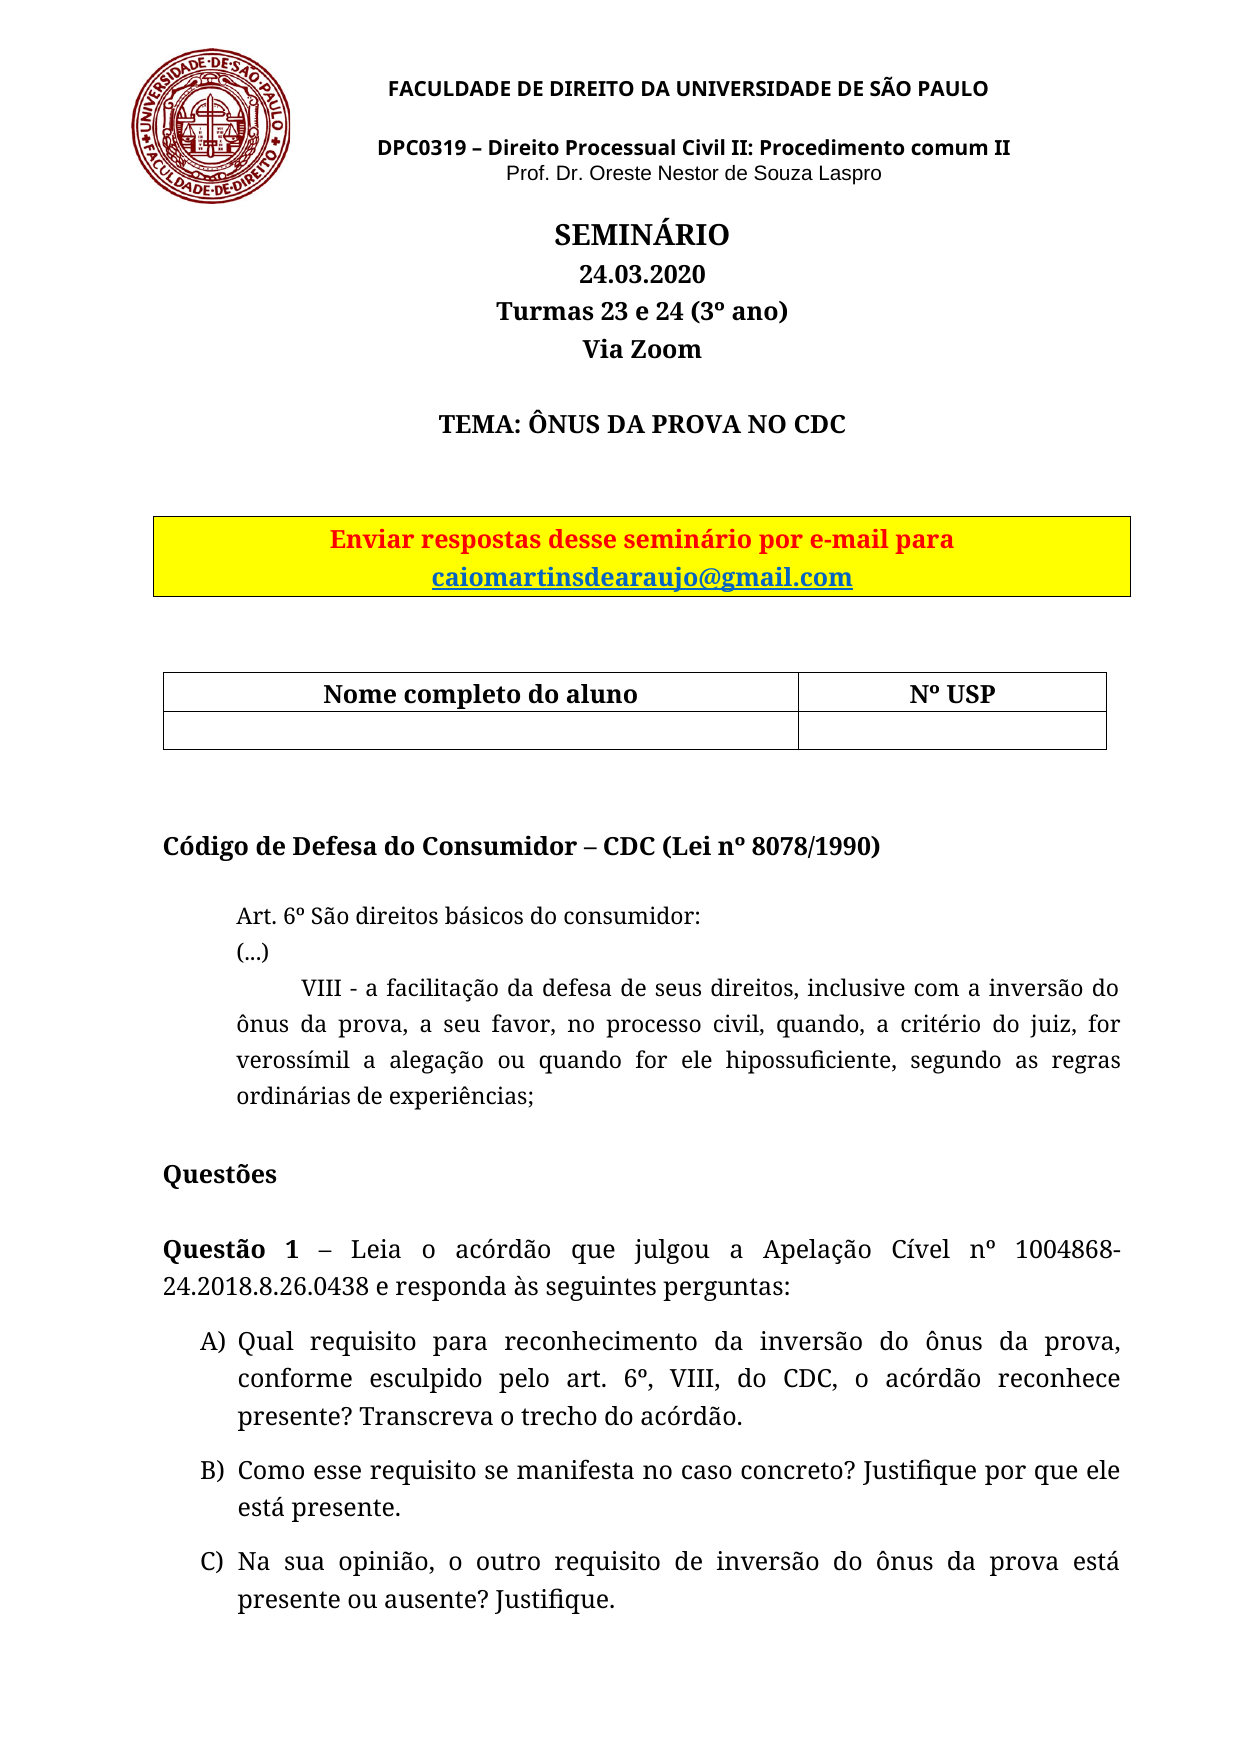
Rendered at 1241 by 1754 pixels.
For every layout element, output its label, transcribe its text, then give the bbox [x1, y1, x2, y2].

text TEMA: ÔNUS DA PROVA NO CDC [162, 403, 1122, 441]
list Qual requisito para reconhecimento da inversão do ônus da prova, conforme esculpido pelo art. 6º, VIII, do CDC, o acórdão reconhece presente? Transcreva o trecho do acórdão. [200, 1320, 1122, 1432]
table_cell [164, 712, 798, 749]
text SEMINÁRIO [162, 216, 1122, 253]
text 24.03.2020 [162, 253, 1122, 291]
text Enviar respostas desse seminário por e-mail para caiomartinsdearaujo@gmail.com [154, 517, 1130, 596]
table_header Nome completo do aluno [164, 673, 798, 711]
text (...) [236, 936, 1122, 967]
text Questões [162, 1153, 1122, 1191]
list Como esse requisito se manifesta no caso concreto? Justifique por que ele está presente. [200, 1449, 1122, 1524]
text Via Zoom [162, 328, 1122, 366]
text Código de Defesa do Consumidor – CDC (Lei nº 8078/1990) [162, 825, 1122, 863]
list Na sua opinião, o outro requisito de inversão do ônus da prova está presente ou ausente? Justifique. [200, 1541, 1122, 1616]
text Turmas 23 e 24 (3º ano) [162, 291, 1122, 328]
text Art. 6º São direitos básicos do consumidor: [236, 900, 1122, 931]
text VIII - a facilitação da defesa de seus direitos, inclusive com a inversão do ônus da prova, a seu favor, no processo civil, quando, a critério do juiz, for verossímil a alegação ou quando for ele hipossuficiente, segundo as regras ordinárias de experiências; [236, 972, 1122, 1111]
text Questão 1 – Leia o acórdão que julgou a Apelação Cível nº 1004868-24.2018.8.26.0438 e responda às seguintes perguntas: [162, 1228, 1122, 1303]
picture [130, 48, 290, 204]
table_header Nº USP [799, 673, 1106, 711]
table_cell [799, 712, 1106, 749]
